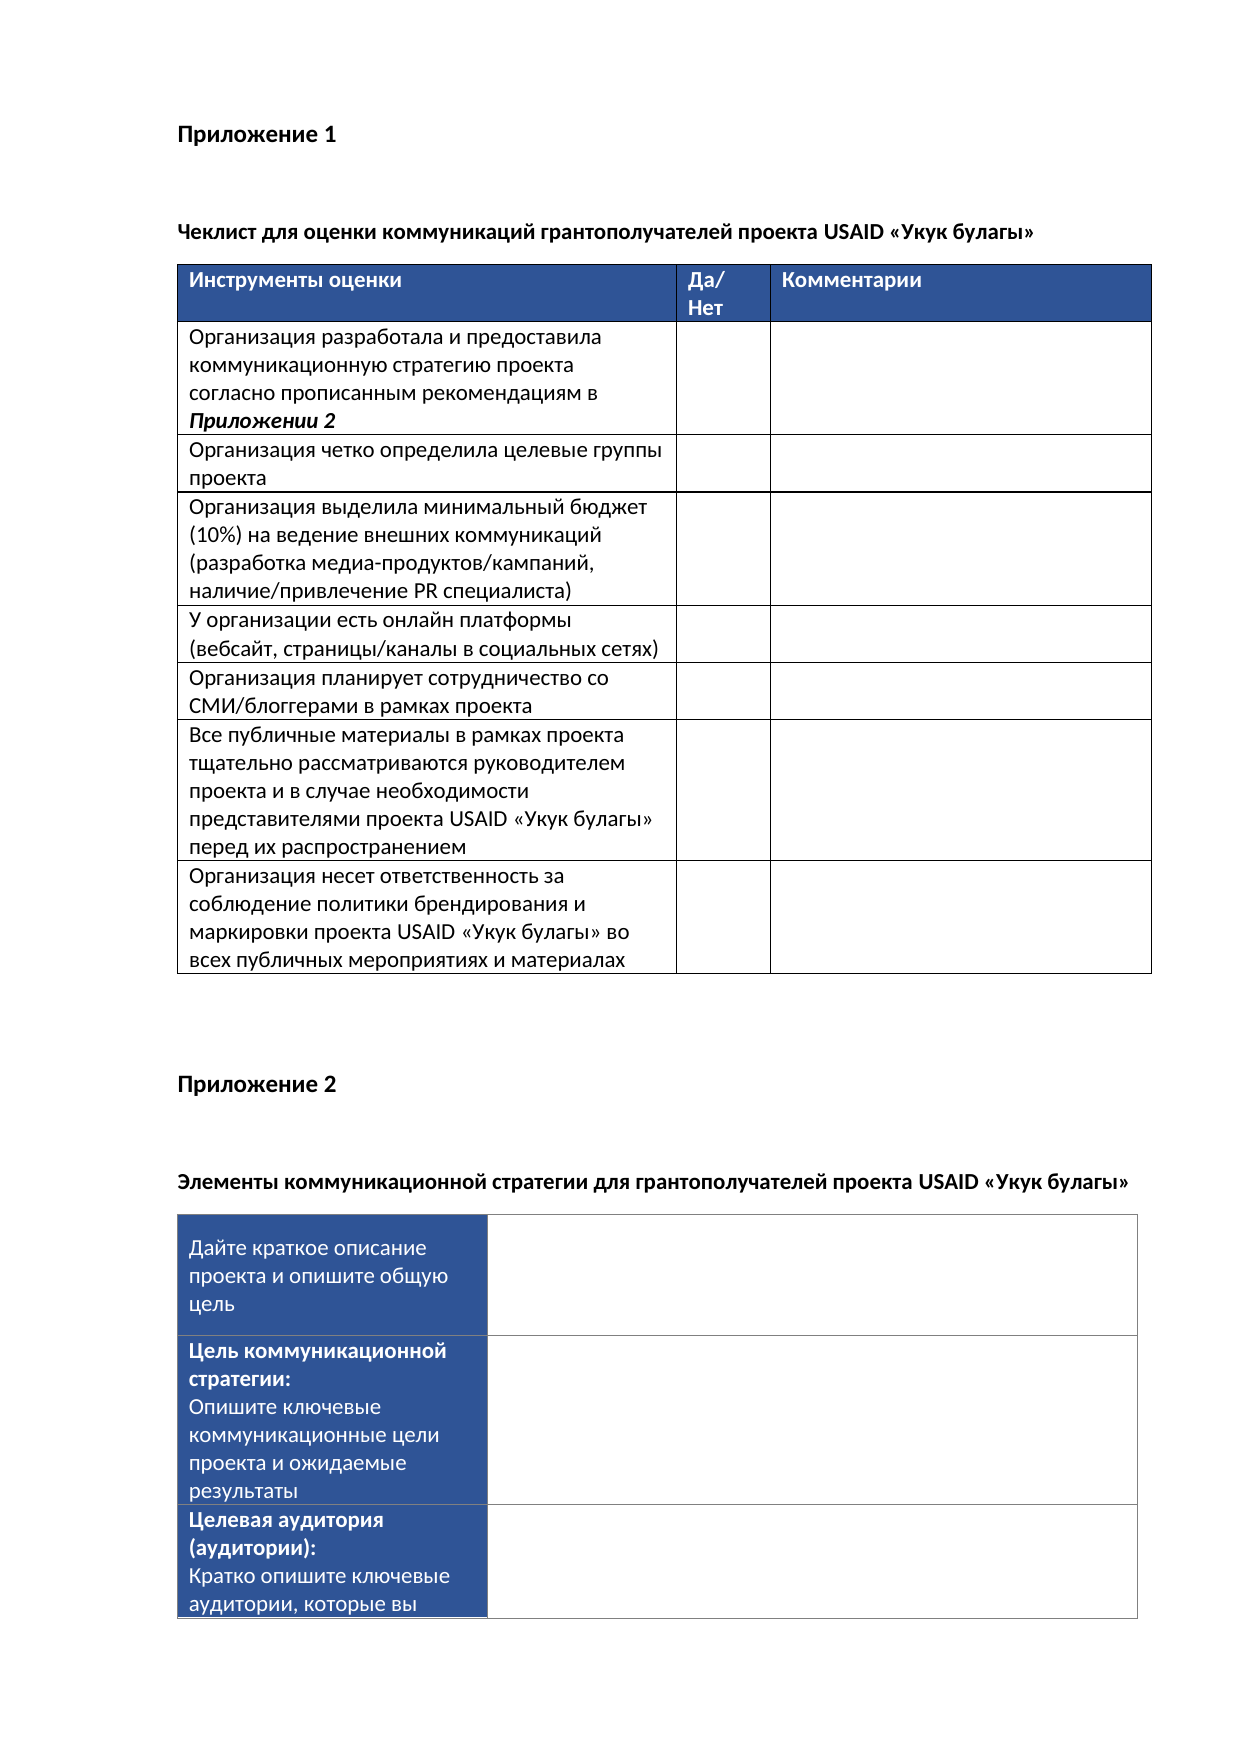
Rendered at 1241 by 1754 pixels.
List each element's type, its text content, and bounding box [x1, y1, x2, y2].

text Приложение 2 [177, 1068, 1152, 1098]
table_cell [488, 1505, 1137, 1617]
table_cell [771, 606, 1151, 662]
table_cell У организации есть онлайн платформы (вебсайт, страницы/каналы в социальных сетях) [178, 606, 676, 662]
table_cell [771, 720, 1151, 860]
table_cell [771, 493, 1151, 604]
text Приложение 1 [177, 118, 1152, 149]
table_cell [178, 1505, 487, 1617]
table_header [488, 1215, 1137, 1335]
table_cell Все публичные материалы в рамках проекта тщательно рассматриваются руководителем проекта и в случае необходимости представителями проекта USAID «Укук булагы» перед их распространением [178, 720, 676, 860]
table_header Дайте краткое описание проекта и опишите общую цель [178, 1215, 487, 1335]
table_cell [677, 663, 770, 719]
table_cell [771, 861, 1151, 973]
table_header Да/Нет [677, 265, 770, 321]
table_cell Цель коммуникационной стратегии: Опишите ключевые коммуникационные цели проекта и ожидаемые результаты [178, 1336, 487, 1504]
table_header Комментарии [771, 265, 1151, 321]
table_cell [677, 493, 770, 604]
table_cell [771, 435, 1151, 491]
table_cell [677, 322, 770, 434]
table_header Инструменты оценки [178, 265, 676, 321]
table_cell Организация разработала и предоставила коммуникационную стратегию проекта согласно прописанным рекомендациям в Приложении 2 [178, 322, 676, 434]
table_cell Организация несет ответственность за соблюдение политики брендирования и маркировки проекта USAID «Укук булагы» во всех публичных мероприятиях и материалах [178, 861, 676, 973]
table_cell [677, 435, 770, 491]
table_cell [771, 663, 1151, 719]
table_cell [771, 322, 1151, 434]
table_cell [677, 606, 770, 662]
table_cell Организация планирует сотрудничество со СМИ/блоггерами в рамках проекта [178, 663, 676, 719]
table_cell [488, 1336, 1137, 1504]
table_cell [677, 720, 770, 860]
text Элементы коммуникационной стратегии для грантополучателей проекта USAID «Укук булагы» [177, 1167, 1152, 1195]
table_cell Организация выделила минимальный бюджет (10%) на ведение внешних коммуникаций (разработка медиа-продуктов/кампаний, наличие/привлечение PR специалиста) [178, 493, 676, 604]
table_cell [677, 861, 770, 973]
text Чеклист для оценки коммуникаций грантополучателей проекта USAID «Укук булагы» [177, 217, 1152, 245]
table_cell Организация четко определила целевые группы проекта [178, 435, 676, 491]
